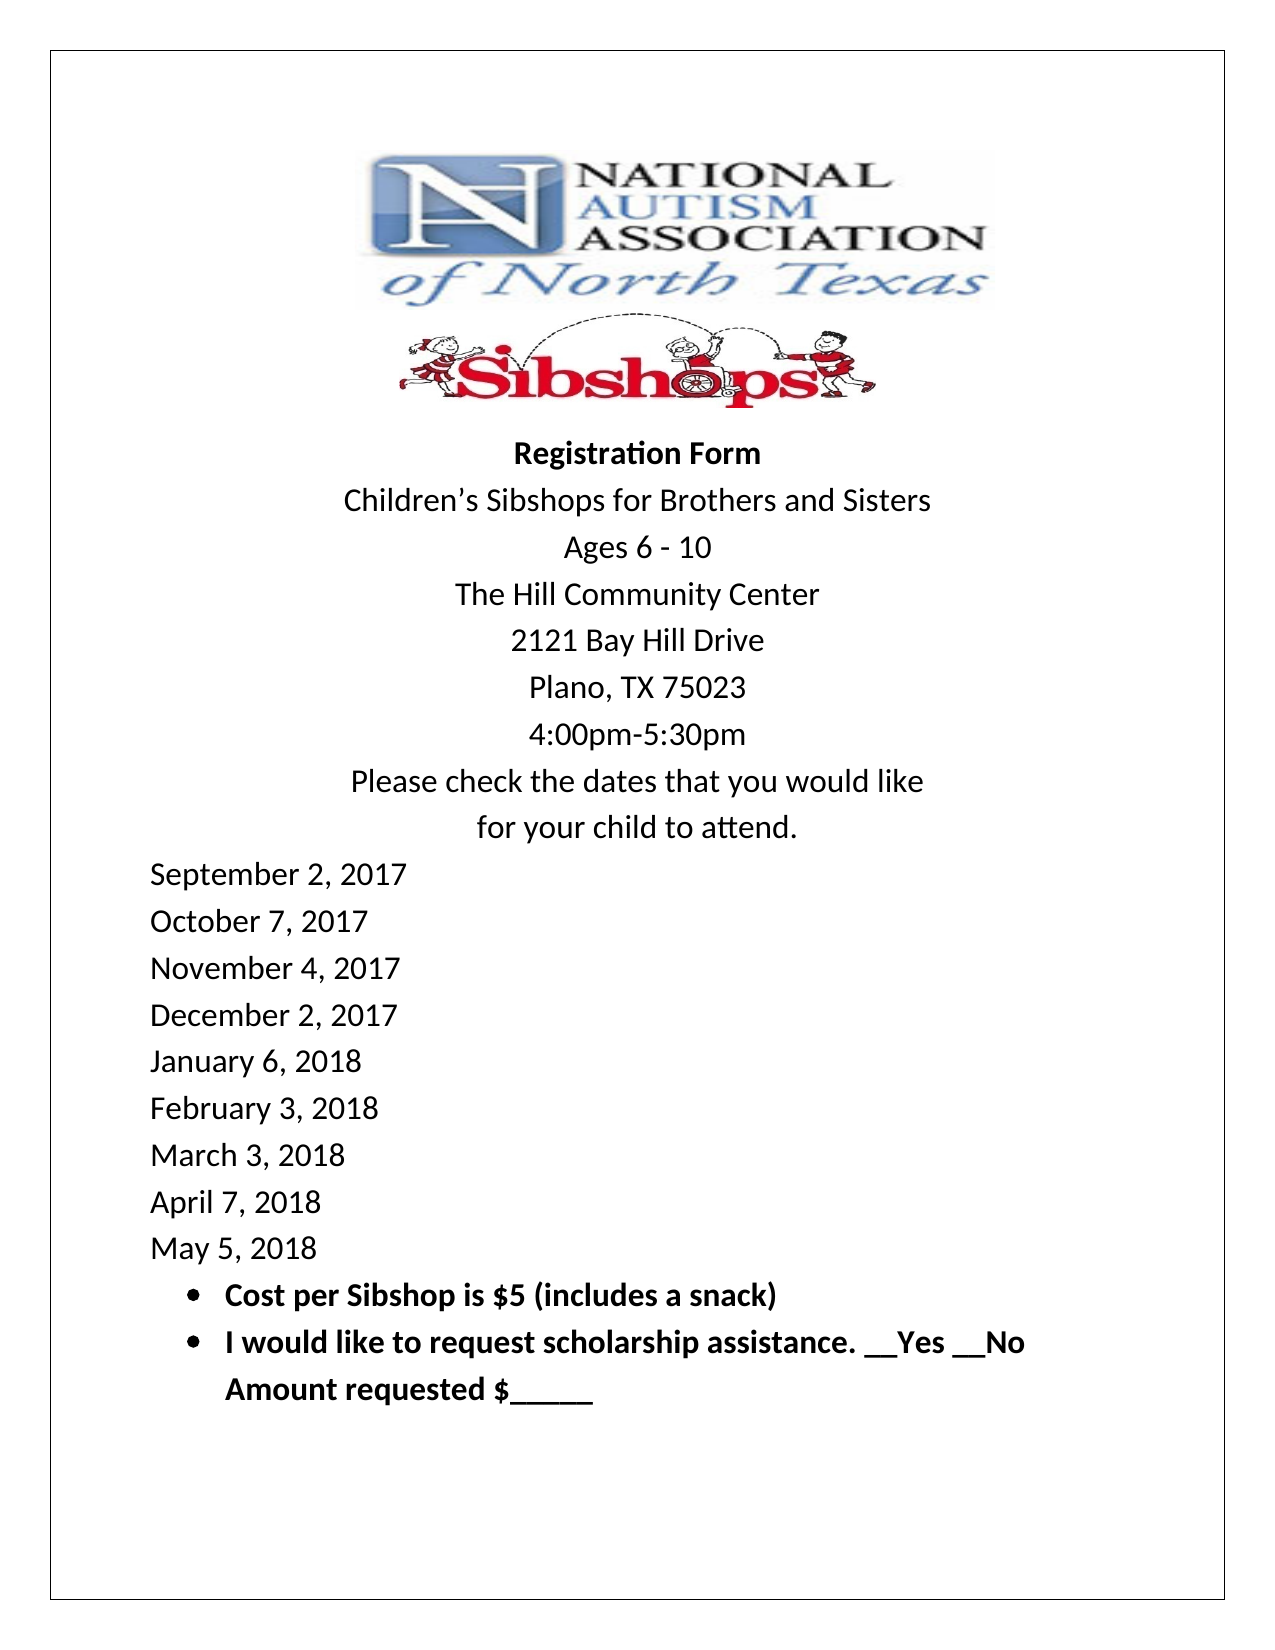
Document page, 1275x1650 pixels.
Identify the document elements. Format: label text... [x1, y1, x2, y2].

text March 3, 2018 [150, 1134, 1125, 1174]
text Please check the dates that you would like [150, 760, 1125, 800]
text The Hill Community Center [150, 573, 1125, 613]
text Registration Form [150, 432, 1125, 473]
text Ages 6 - 10 [150, 526, 1125, 567]
text February 3, 2018 [150, 1087, 1125, 1128]
text 2121 Bay Hill Drive [150, 619, 1125, 660]
text Plano, TX 75023 [150, 666, 1125, 707]
text November 4, 2017 [150, 947, 1125, 987]
text Children’s Sibshops for Brothers and Sisters [150, 479, 1125, 520]
text January 6, 2018 [150, 1040, 1125, 1081]
text December 2, 2017 [150, 993, 1125, 1034]
text April 7, 2018 [150, 1181, 1125, 1221]
text 4:00pm-5:30pm [150, 713, 1125, 754]
list Cost per Sibshop is $5 (includes a snack) [187, 1274, 1125, 1315]
picture [399, 313, 876, 408]
text October 7, 2017 [150, 900, 1125, 941]
text September 2, 2017 [150, 853, 1125, 894]
text May 5, 2018 [150, 1227, 1125, 1268]
list I would like to request scholarship assistance. __Yes __No Amount requested $_____ [187, 1321, 1125, 1408]
picture [354, 150, 996, 310]
text for your child to attend. [150, 806, 1125, 847]
